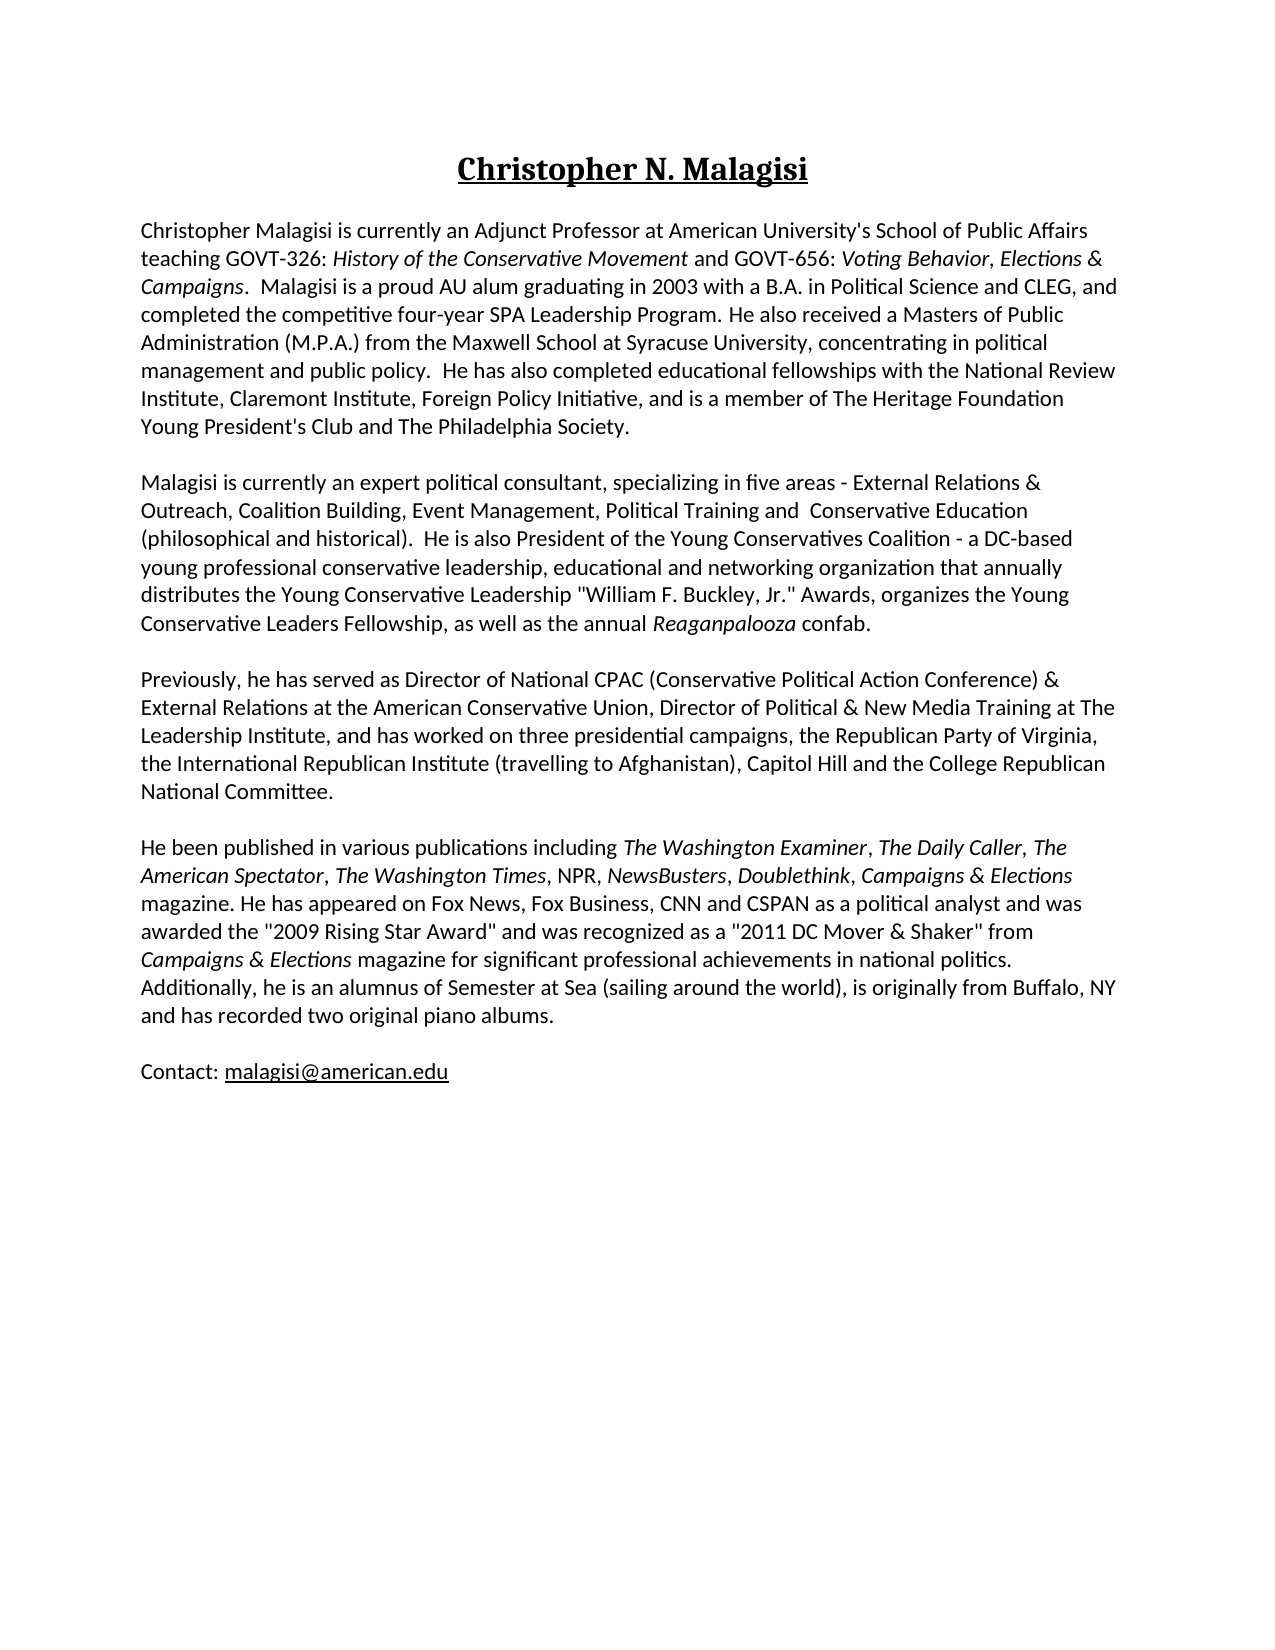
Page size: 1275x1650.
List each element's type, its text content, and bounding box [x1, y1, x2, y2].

text Previously, he has served as Director of National CPAC (Conservative Political Action Conference) & External Relations at the American Conservative Union, Director of Political & New Media Training at The Leadership Institute, and has worked on three presidential campaigns, the Republican Party of Virginia, the International Republican Institute (travelling to Afghanistan), Capitol Hill and the College Republican National Committee. [141, 665, 1125, 805]
text He been published in various publications including The Washington Examiner, The Daily Caller, The American Spectator, The Washington Times, NPR, NewsBusters, Doublethink, Campaigns & Elections magazine. He has appeared on Fox News, Fox Business, CNN and CSPAN as a political analyst and was awarded the "2009 Rising Star Award" and was recognized as a "2011 DC Mover & Shaker" from Campaigns & Elections magazine for significant professional achievements in national politics. Additionally, he is an alumnus of Semester at Sea (sailing around the world), is originally from Buffalo, NY and has recorded two original piano albums. [141, 833, 1125, 1029]
text Christopher N. Malagisi [141, 150, 1125, 188]
text Malagisi is currently an expert political consultant, specializing in five areas - External Relations & Outreach, Coalition Building, Event Management, Political Training and Conservative Education (philosophical and historical). He is also President of the Young Conservatives Coalition - a DC-based young professional conservative leadership, educational and networking organization that annually distributes the Young Conservative Leadership "William F. Buckley, Jr." Awards, organizes the Young Conservative Leaders Fellowship, as well as the annual Reaganpalooza confab. [141, 468, 1125, 637]
text Christopher Malagisi is currently an Adjunct Professor at American University's School of Public Affairs teaching GOVT-326: History of the Conservative Movement and GOVT-656: Voting Behavior, Elections & Campaigns. Malagisi is a proud AU alum graduating in 2003 with a B.A. in Political Science and CLEG, and completed the competitive four-year SPA Leadership Program. He also received a Masters of Public Administration (M.P.A.) from the Maxwell School at Syracuse University, concentrating in political management and public policy. He has also completed educational fellowships with the National Review Institute, Claremont Institute, Foreign Policy Initiative, and is a member of The Heritage Foundation Young President's Club and The Philadelphia Society. [141, 216, 1125, 441]
text Contact: malagisi@american.edu [141, 1057, 1125, 1085]
